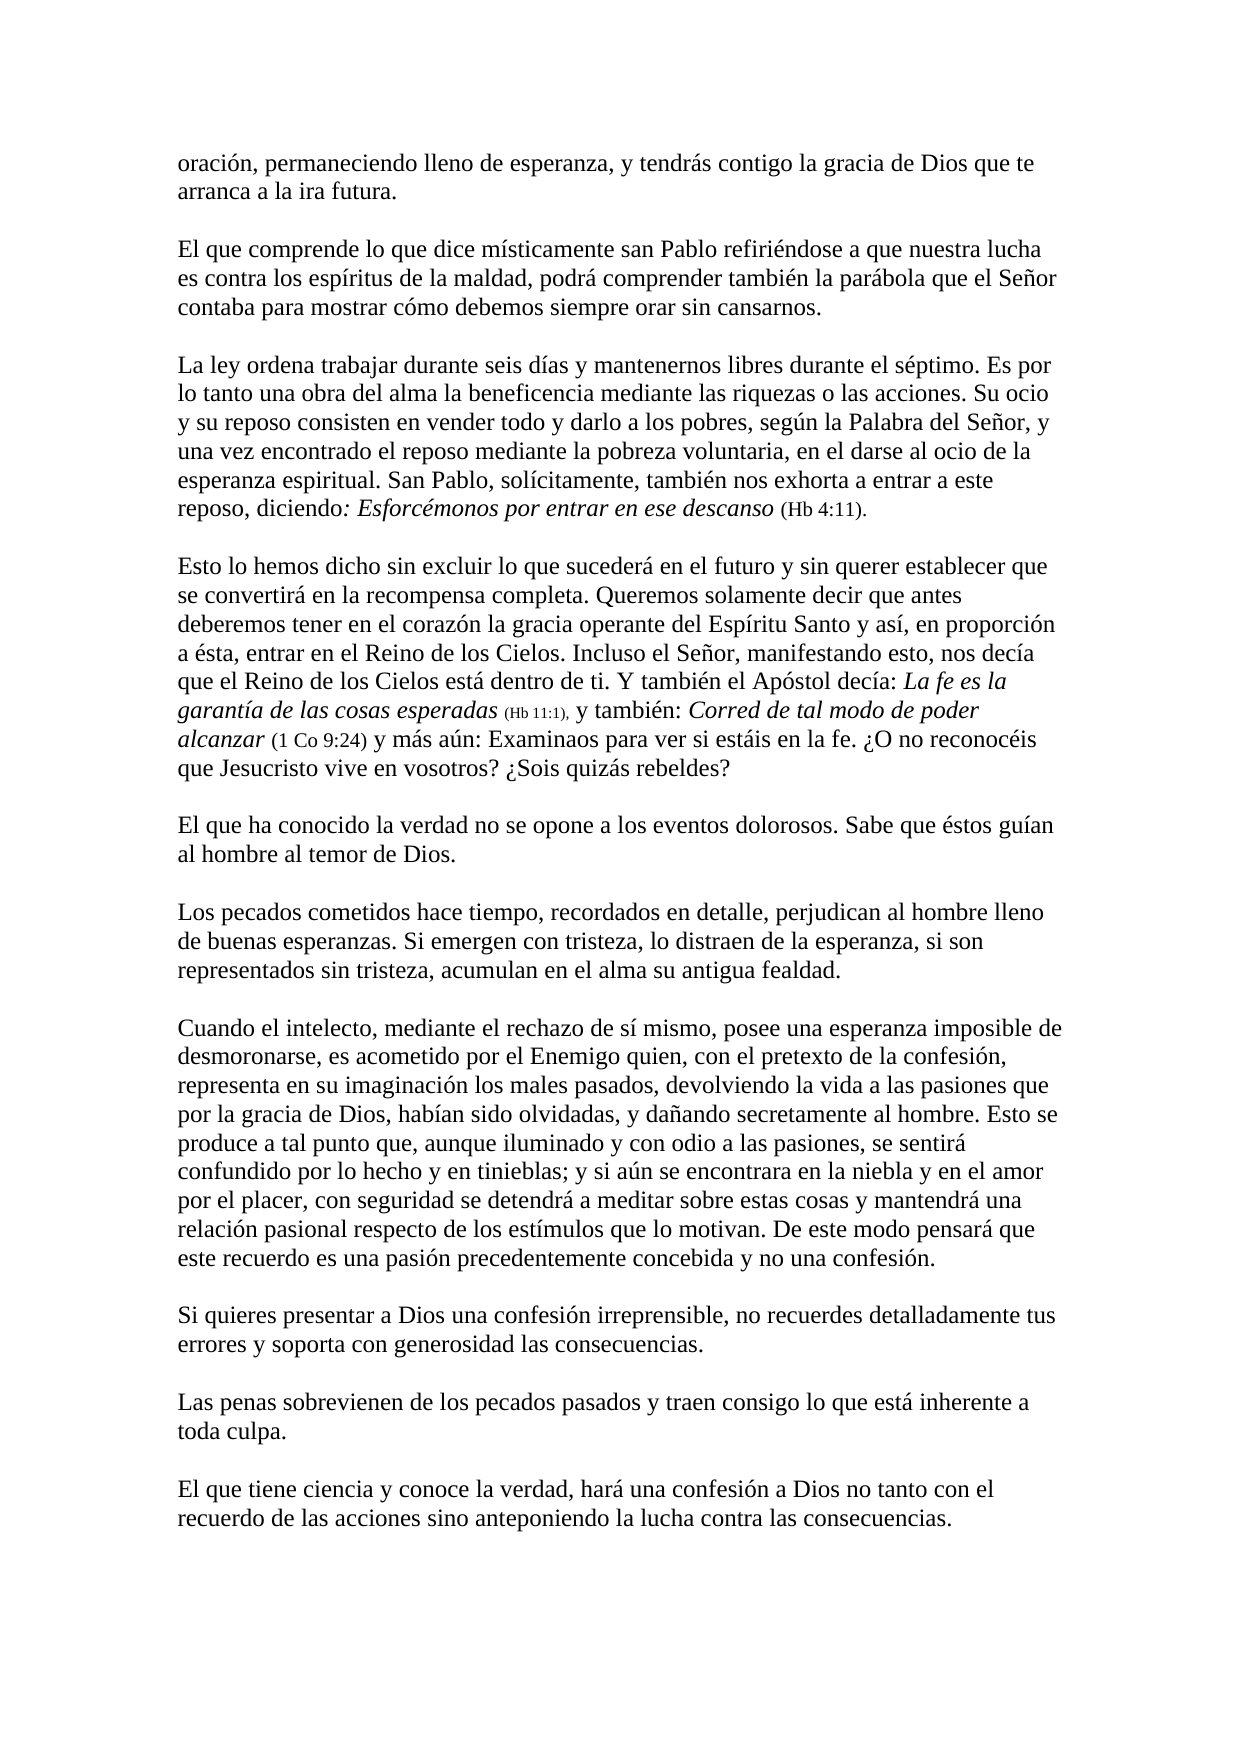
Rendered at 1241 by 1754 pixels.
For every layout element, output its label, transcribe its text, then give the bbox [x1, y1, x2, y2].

text Cuando el intelecto, mediante el rechazo de sí mismo, posee una esperanza imposible de desmoronarse, es acometido por el Enemigo quien, con el pretexto de la confesión, representa en su imaginación los males pasados, devolviendo la vida a las pasiones que por la gracia de Dios, habían sido olvidadas, y dañando secretamente al hombre. Esto se produce a tal punto que, aunque iluminado y con odio a las pasiones, se sentirá confundido por lo hecho y en tinieblas; y si aún se encontrara en la niebla y en el amor por el placer, con seguridad se detendrá a meditar sobre estas cosas y mantendrá una relación pasional respecto de los estímulos que lo motivan. De este modo pensará que este recuerdo es una pasión precedentemente concebida y no una confesión. [177, 1013, 1063, 1271]
text Las penas sobrevienen de los pecados pasados y traen consigo lo que está inherente a toda culpa. [177, 1387, 1063, 1445]
text Los pecados cometidos hace tiempo, recordados en detalle, perjudican al hombre lleno de buenas esperanzas. Si emergen con tristeza, lo distraen de la esperanza, si son representados sin tristeza, acumulan en el alma su antigua fealdad. [177, 897, 1063, 983]
text El que ha conocido la verdad no se opone a los eventos dolorosos. Sabe que éstos guían al hombre al temor de Dios. [177, 811, 1063, 868]
text Si quieres presentar a Dios una confesión irreprensible, no recuerdes detalladamente tus errores y soporta con generosidad las consecuencias. [177, 1301, 1063, 1358]
text El que tiene ciencia y conoce la verdad, hará una confesión a Dios no tanto con el recuerdo de las acciones sino anteponiendo la lucha contra las consecuencias. [177, 1474, 1063, 1531]
text La ley ordena trabajar durante seis días y mantenernos libres durante el séptimo. Es por lo tanto una obra del alma la beneficencia mediante las riquezas o las acciones. Su ocio y su reposo consisten en vender todo y darlo a los pobres, según la Palabra del Señor, y una vez encontrado el reposo mediante la pobreza voluntaria, en el darse al ocio de la esperanza espiritual. San Pablo, solícitamente, también nos exhorta a entrar a este reposo, diciendo: Esforcémonos por entrar en ese descanso (Hb 4:11). [177, 350, 1063, 522]
text El que comprende lo que dice místicamente san Pablo refiriéndose a que nuestra lucha es contra los espíritus de la maldad, podrá comprender también la parábola que el Señor contaba para mostrar cómo debemos siempre orar sin cansarnos. [177, 234, 1063, 321]
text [177, 148, 1063, 205]
text Esto lo hemos dicho sin excluir lo que sucederá en el futuro y sin querer establecer que se convertirá en la recompensa completa. Queremos solamente decir que antes deberemos tener en el corazón la gracia operante del Espíritu Santo y así, en proporción a ésta, entrar en el Reino de los Cielos. Incluso el Señor, manifestando esto, nos decía que el Reino de los Cielos está dentro de ti. Y también el Apóstol decía: La fe es la garantía de las cosas esperadas (Hb 11:1), y también: Corred de tal modo de poder alcanzar (1 Co 9:24) y más aún: Examinaos para ver si estáis en la fe. ¿O no reconocéis que Jesucristo vive en vosotros? ¿Sois quizás rebeldes? [177, 551, 1063, 781]
